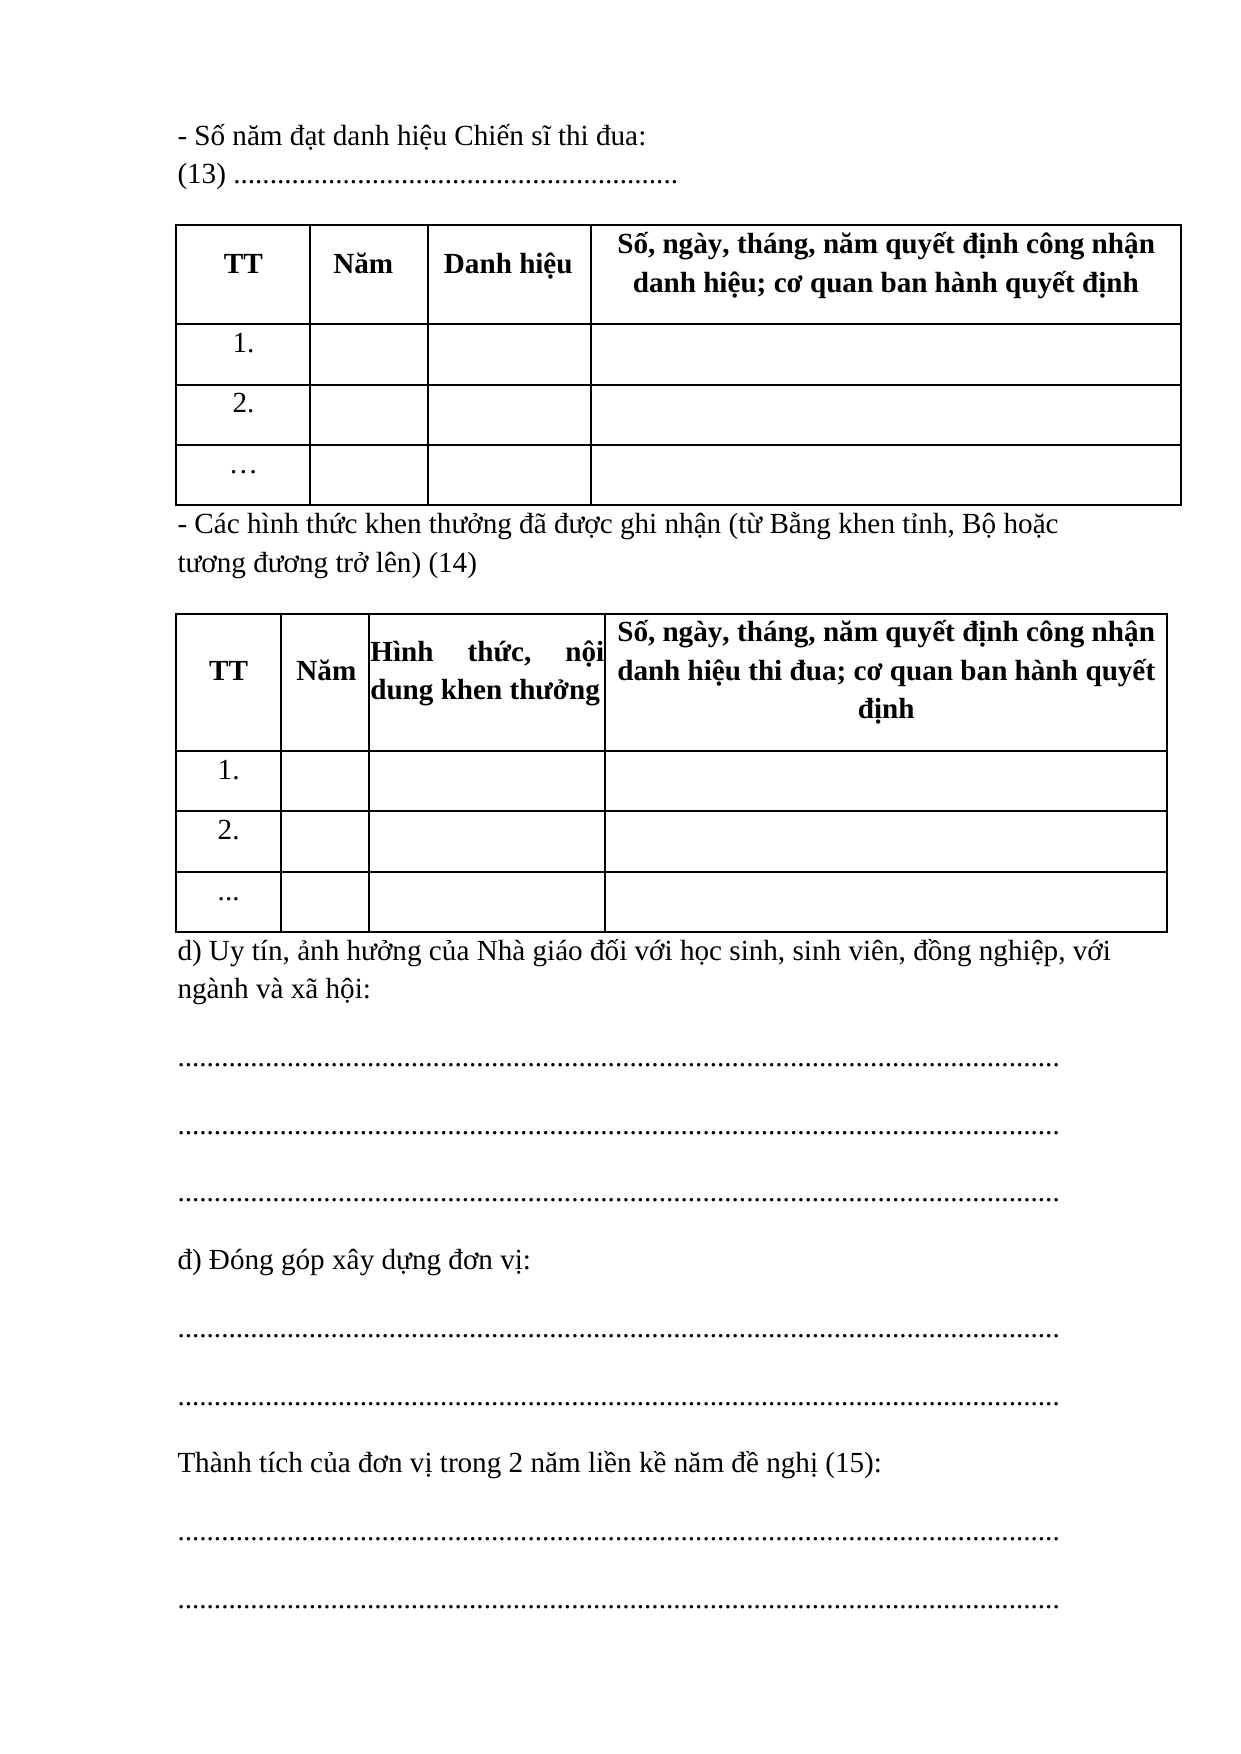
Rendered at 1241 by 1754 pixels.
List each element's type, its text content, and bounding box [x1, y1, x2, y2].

table_cell [370, 752, 604, 810]
table_header Danh hiệu [429, 226, 590, 323]
table_cell 1. [177, 752, 280, 810]
table_cell [606, 812, 1166, 871]
table_header Số, ngày, tháng, năm quyết định công nhận danh hiệu thi đua; cơ quan ban hành quyết định [606, 615, 1166, 750]
table_cell … [177, 446, 309, 504]
table_header Hình thức, nội dung khen thưởng [370, 615, 604, 750]
table_cell [429, 325, 590, 383]
table_cell [606, 873, 1166, 931]
table_cell [311, 325, 427, 383]
text ......................................................................................................................... [177, 1378, 1122, 1411]
table_cell [592, 325, 1180, 383]
text ......................................................................................................................... [177, 1174, 1122, 1208]
text ......................................................................................................................... [177, 1039, 1122, 1073]
text - Số năm đạt danh hiệu Chiến sĩ thi đua: (13) ............................................................. [177, 118, 1122, 190]
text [177, 1513, 1122, 1547]
table_header Số, ngày, tháng, năm quyết định công nhận danh hiệu; cơ quan ban hành quyết định [592, 226, 1180, 323]
table_cell [606, 752, 1166, 810]
table_cell 2. [177, 386, 309, 444]
table_cell [592, 446, 1180, 504]
table_header Năm [282, 615, 368, 750]
table_cell 1. [177, 325, 309, 383]
table_cell [592, 386, 1180, 444]
table_cell [311, 386, 427, 444]
table_cell 2. [177, 812, 280, 871]
table_cell [429, 386, 590, 444]
text ......................................................................................................................... [177, 1107, 1122, 1140]
table_header TT [177, 615, 280, 750]
table_cell [282, 752, 368, 810]
text d) Uy tín, ảnh hưởng của Nhà giáo đối với học sinh, sinh viên, đồng nghiệp, với ngành và xã hội: [177, 933, 1122, 1005]
table_header TT [177, 226, 309, 323]
table_header Năm [311, 226, 427, 323]
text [177, 1581, 1122, 1614]
text ......................................................................................................................... [177, 1310, 1122, 1343]
text - Các hình thức khen thưởng đã được ghi nhận (từ Bằng khen tỉnh, Bộ hoặc tương đương trở lên) (14) [177, 506, 1122, 578]
text Thành tích của đơn vị trong 2 năm liền kề năm đề nghị (15): [177, 1445, 1122, 1479]
table_cell [311, 446, 427, 504]
table_cell [429, 446, 590, 504]
table_cell [370, 873, 604, 931]
table_cell [282, 812, 368, 871]
table_cell [370, 812, 604, 871]
text đ) Đóng góp xây dựng đơn vị: [177, 1242, 1122, 1276]
table_cell ... [177, 873, 280, 931]
table_cell [282, 873, 368, 931]
